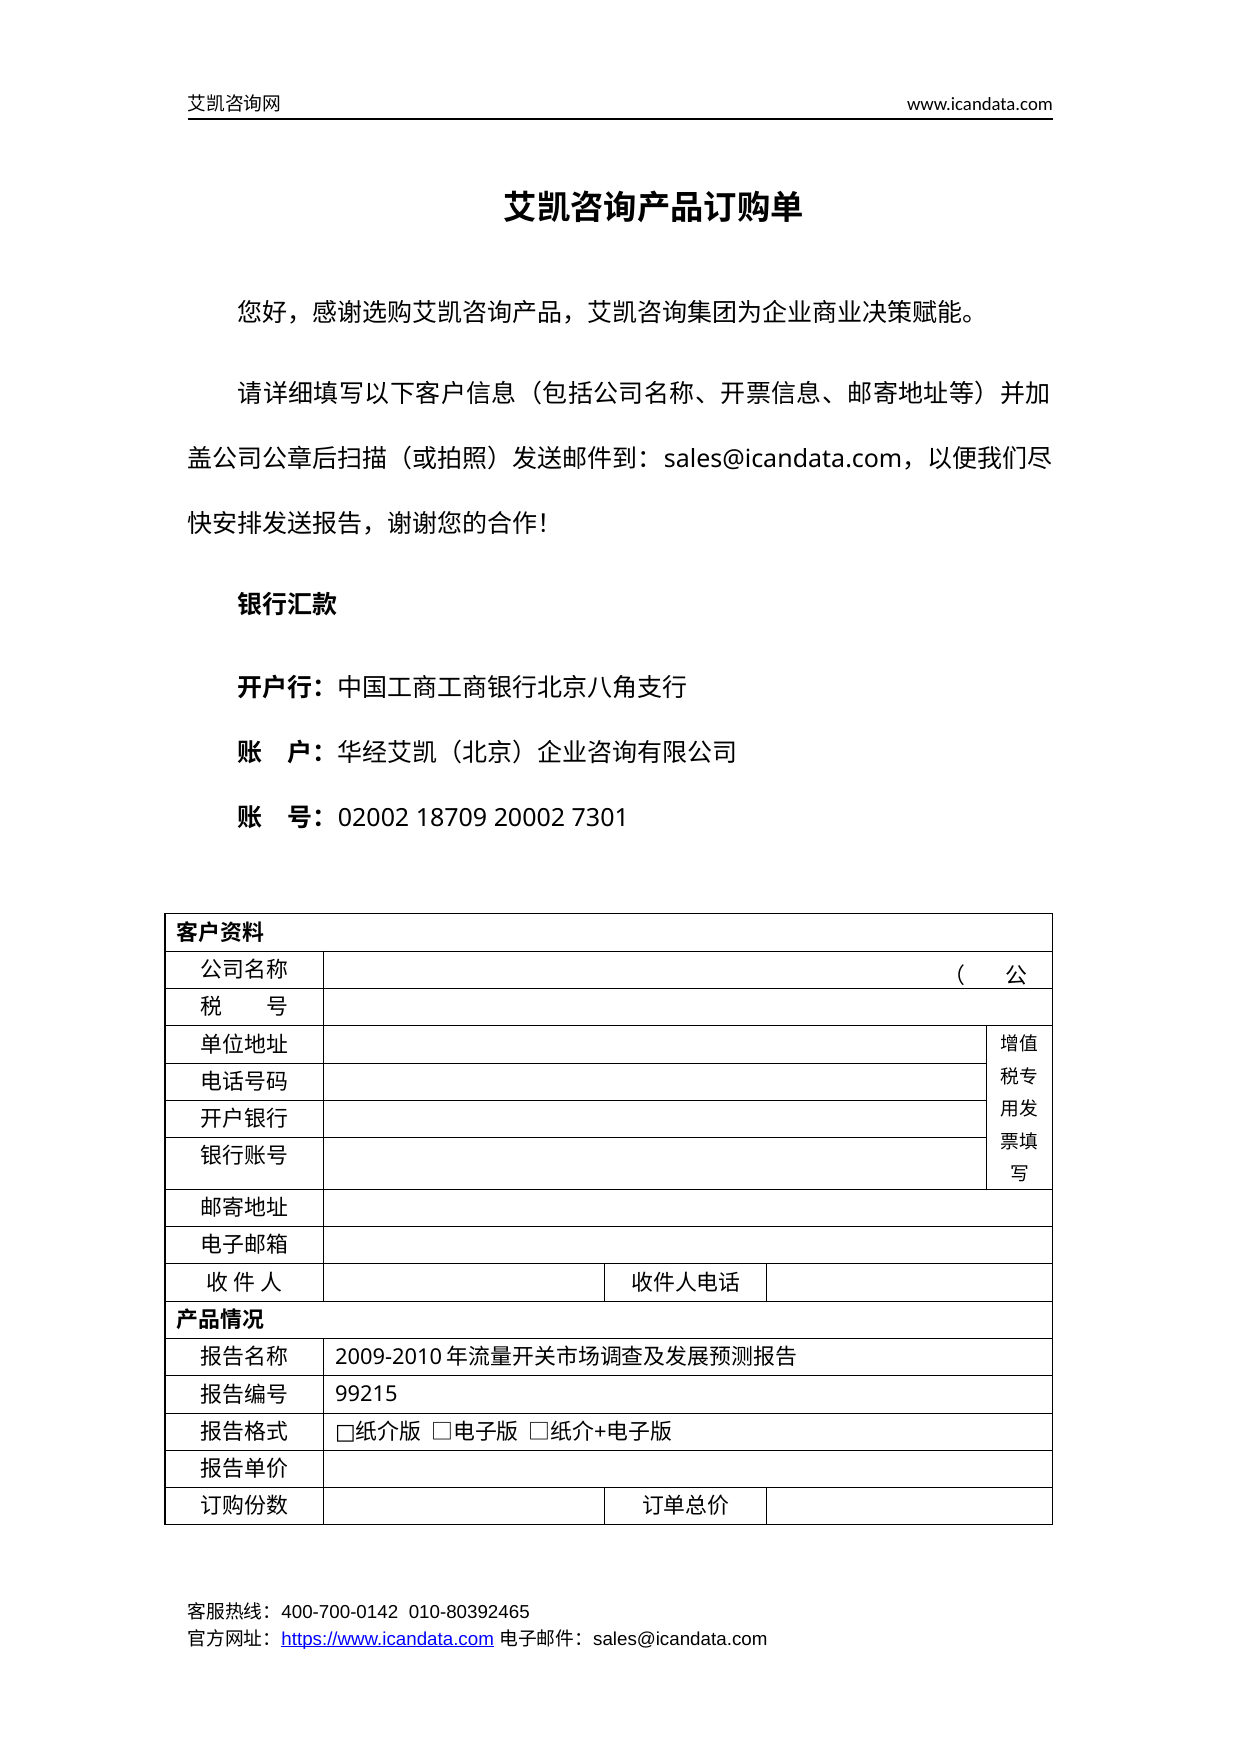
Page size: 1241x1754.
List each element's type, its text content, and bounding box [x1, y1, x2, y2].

table_cell 开户银行 [166, 1101, 323, 1137]
table_cell □纸介版 □电子版 □纸介+电子版 [324, 1414, 1052, 1450]
table_cell 邮寄地址 [166, 1190, 323, 1226]
table_cell [324, 989, 1052, 1025]
text 开户行：中国工商工商银行北京八角支行 [187, 653, 1053, 718]
table_cell 报告格式 [166, 1414, 323, 1450]
table_cell 公司名称 [166, 952, 323, 988]
table_cell 税 号 [166, 989, 323, 1025]
table_cell 收 件 人 [166, 1264, 323, 1301]
table_cell 订购份数 [166, 1488, 323, 1524]
text 艾凯咨询产品订购单 [187, 172, 1053, 237]
text 您好，感谢选购艾凯咨询产品，艾凯咨询集团为企业商业决策赋能。 [187, 278, 1053, 343]
table_cell 99215 [324, 1376, 1052, 1412]
table_cell 2009-2010年流量开关市场调查及发展预测报告 [324, 1339, 1052, 1375]
table_cell [324, 1026, 986, 1062]
text 账 号：02002 18709 20002 7301 [187, 783, 1053, 848]
table_cell 电子邮箱 [166, 1227, 323, 1263]
table_cell 单位地址 [166, 1026, 323, 1062]
table_cell 电话号码 [166, 1064, 323, 1100]
table_cell [324, 1064, 986, 1100]
text 请详细填写以下客户信息（包括公司名称、开票信息、邮寄地址等）并加盖公司公章后扫描（或拍照）发送邮件到：sales@icandata.com，以便我们尽快安排发送报告，谢谢您的合作！ [187, 359, 1053, 554]
table_cell 报告编号 [166, 1376, 323, 1412]
table_cell 产品情况 [166, 1302, 1052, 1338]
table_cell [324, 1264, 604, 1301]
table_cell [767, 1488, 1052, 1524]
table_header 客户资料 [166, 914, 1052, 951]
table_cell [324, 1101, 986, 1137]
text 账 户：华经艾凯（北京）企业咨询有限公司 [187, 718, 1053, 783]
table_cell [324, 952, 1052, 988]
text 银行汇款 [187, 570, 1053, 635]
table_cell 报告单价 [166, 1451, 323, 1487]
table_cell 订单总价 [605, 1488, 766, 1524]
table_cell 银行账号 [166, 1138, 323, 1189]
table_cell 增值税专用发票填写 [987, 1026, 1052, 1189]
table_cell [767, 1264, 1052, 1301]
table_cell 收件人电话 [605, 1264, 766, 1301]
table_cell [324, 1190, 1052, 1226]
table_cell [324, 1227, 1052, 1263]
table_cell 报告名称 [166, 1339, 323, 1375]
table_cell [324, 1138, 986, 1189]
table_cell [324, 1451, 1052, 1487]
table_cell [324, 1488, 604, 1524]
